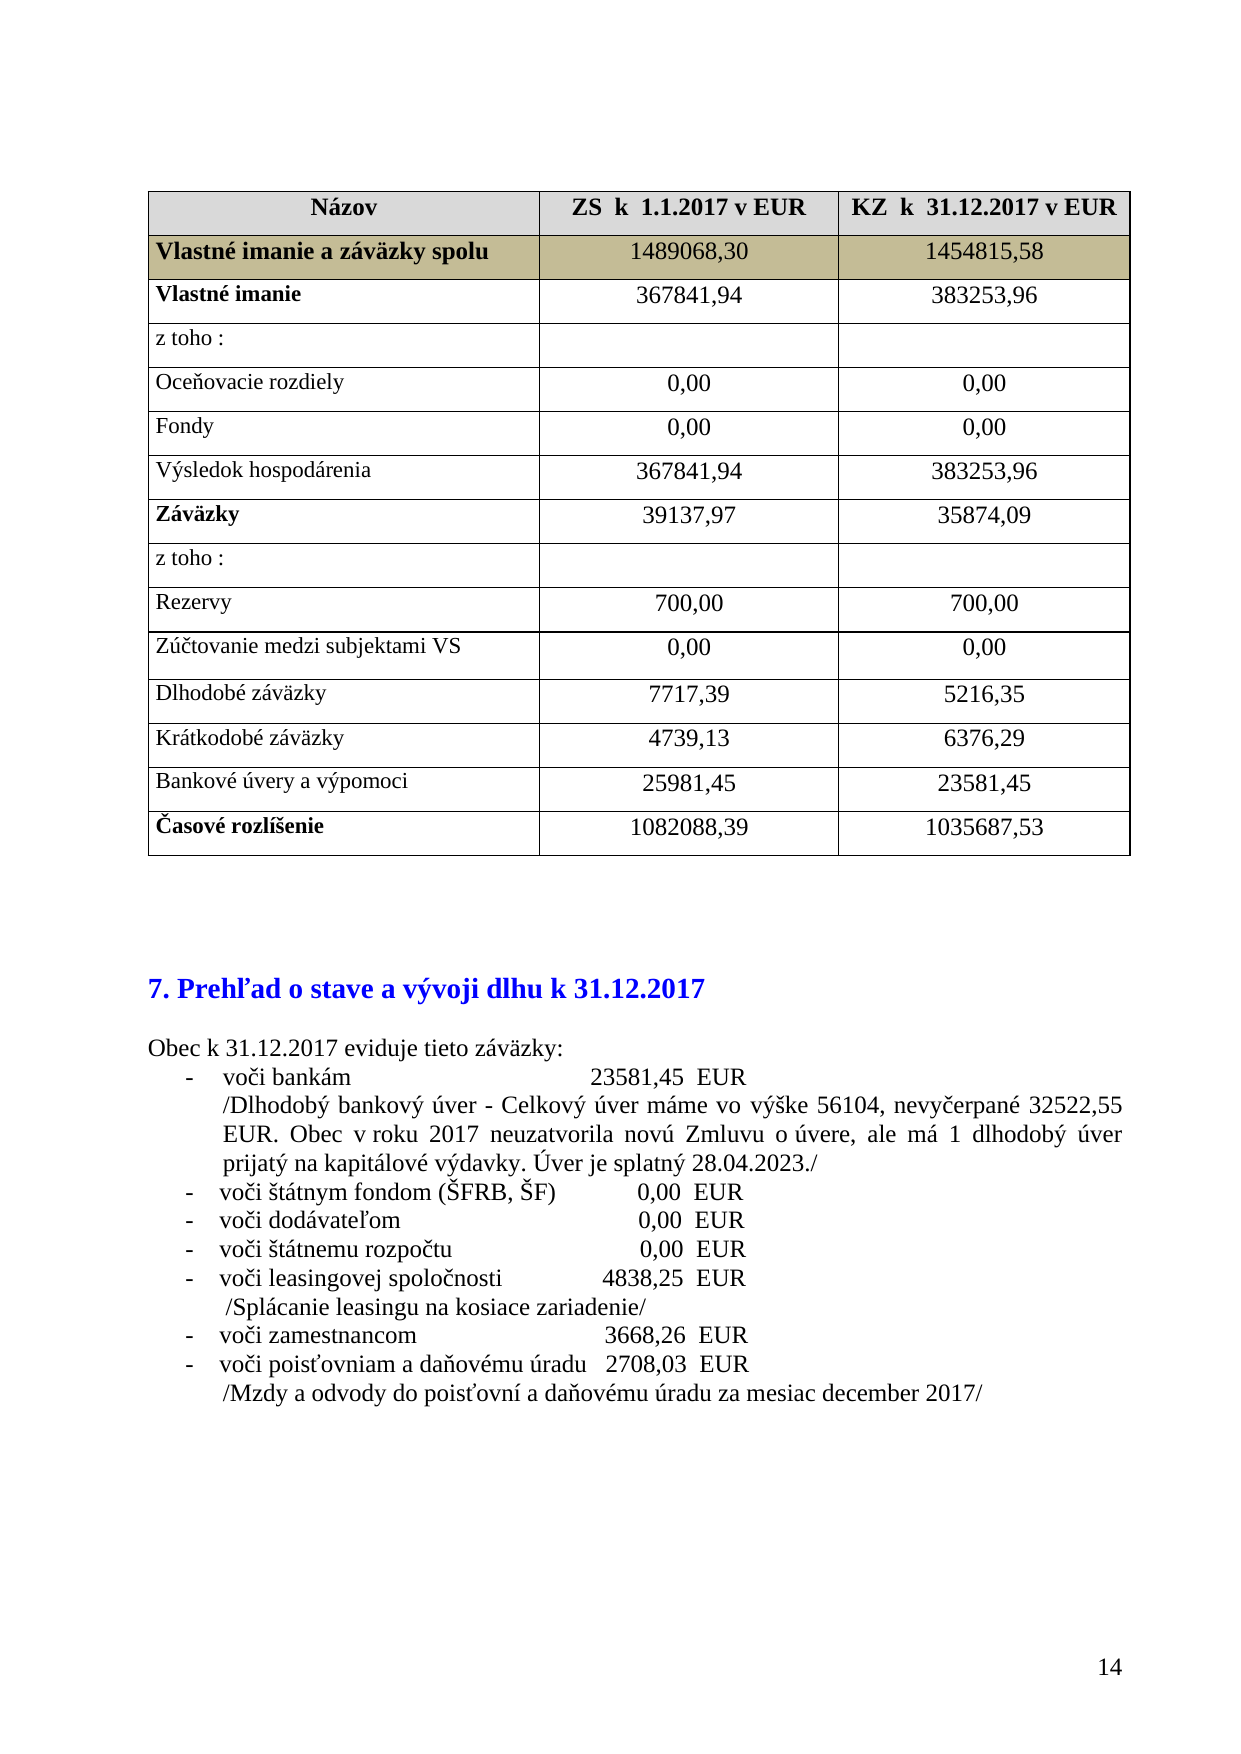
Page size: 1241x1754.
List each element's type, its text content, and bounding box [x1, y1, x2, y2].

list voči zamestnancom 3668,26 EUR [185, 1321, 1122, 1349]
table_cell Výsledok hospodárenia [149, 456, 539, 499]
table_cell 367841,94 [540, 280, 838, 323]
table_cell 1082088,39 [540, 812, 838, 855]
list voči štátnemu rozpočtu 0,00 EUR [185, 1234, 1122, 1263]
table_cell Dlhodobé záväzky [149, 680, 539, 722]
table_header ZS k 1.1.2017 v EUR [540, 192, 838, 235]
table_cell Krátkodobé záväzky [149, 724, 539, 767]
table_cell 35874,09 [839, 500, 1129, 543]
table_cell Fondy [149, 412, 539, 455]
text /Mzdy a odvody do poisťovní a daňovému úradu za mesiac december 2017/ [148, 1378, 1122, 1407]
table_cell 0,00 [540, 368, 838, 411]
table_cell Bankové úvery a výpomoci [149, 768, 539, 811]
table_cell 0,00 [839, 633, 1129, 678]
table_cell 7717,39 [540, 680, 838, 722]
table_cell Zúčtovanie medzi subjektami VS [149, 633, 539, 678]
table_cell 700,00 [540, 588, 838, 631]
table_header KZ k 31.12.2017 v EUR [839, 192, 1129, 235]
table_cell 383253,96 [839, 456, 1129, 499]
table_cell [839, 544, 1129, 587]
table_cell 39137,97 [540, 500, 838, 543]
table_cell 383253,96 [839, 280, 1129, 323]
table_cell 4739,13 [540, 724, 838, 767]
list voči bankám 23581,45 EUR [185, 1062, 1122, 1091]
table_cell 1489068,30 [540, 236, 838, 279]
table_cell Oceňovacie rozdiely [149, 368, 539, 411]
list voči dodávateľom 0,00 EUR [185, 1206, 1122, 1234]
table_cell 5216,35 [839, 680, 1129, 722]
table_cell Záväzky [149, 500, 539, 543]
text 7. Prehľad o stave a vývoji dlhu k 31.12.2017 [148, 971, 1122, 1004]
table_cell 25981,45 [540, 768, 838, 811]
table_cell 367841,94 [540, 456, 838, 499]
table_cell z toho : [149, 324, 539, 367]
table_header Názov [149, 192, 539, 235]
table_cell 6376,29 [839, 724, 1129, 767]
table_cell Časové rozlíšenie [149, 812, 539, 855]
table_cell [540, 324, 838, 367]
list voči štátnym fondom (ŠFRB, ŠF) 0,00 EUR [185, 1177, 1122, 1206]
list voči poisťovniam a daňovému úradu 2708,03 EUR [185, 1349, 1122, 1378]
table_cell Rezervy [149, 588, 539, 631]
text /Splácanie leasingu na kosiace zariadenie/ [207, 1292, 1122, 1321]
table_cell z toho : [149, 544, 539, 587]
text Obec k 31.12.2017 eviduje tieto záväzky: [148, 1033, 1122, 1062]
table_cell 1035687,53 [839, 812, 1129, 855]
table_cell 0,00 [839, 412, 1129, 455]
table_cell 23581,45 [839, 768, 1129, 811]
table_cell [839, 324, 1129, 367]
table_cell Vlastné imanie [149, 280, 539, 323]
table_cell 0,00 [540, 633, 838, 678]
list voči leasingovej spoločnosti 4838,25 EUR [185, 1263, 1122, 1292]
table_cell 1454815,58 [839, 236, 1129, 279]
text /Dlhodobý bankový úver - Celkový úver máme vo výške 56104, nevyčerpané 32522,55 EUR. Obec v roku 2017 neuzatvorila novú Zmluvu o úvere, ale má 1 dlhodobý úver prijatý na kapitálové výdavky. Úver je splatný 28.04.2023./ [223, 1091, 1122, 1177]
table_cell [540, 544, 838, 587]
table_cell 0,00 [540, 412, 838, 455]
table_cell 700,00 [839, 588, 1129, 631]
table_cell Vlastné imanie a záväzky spolu [149, 236, 539, 279]
table_cell 0,00 [839, 368, 1129, 411]
